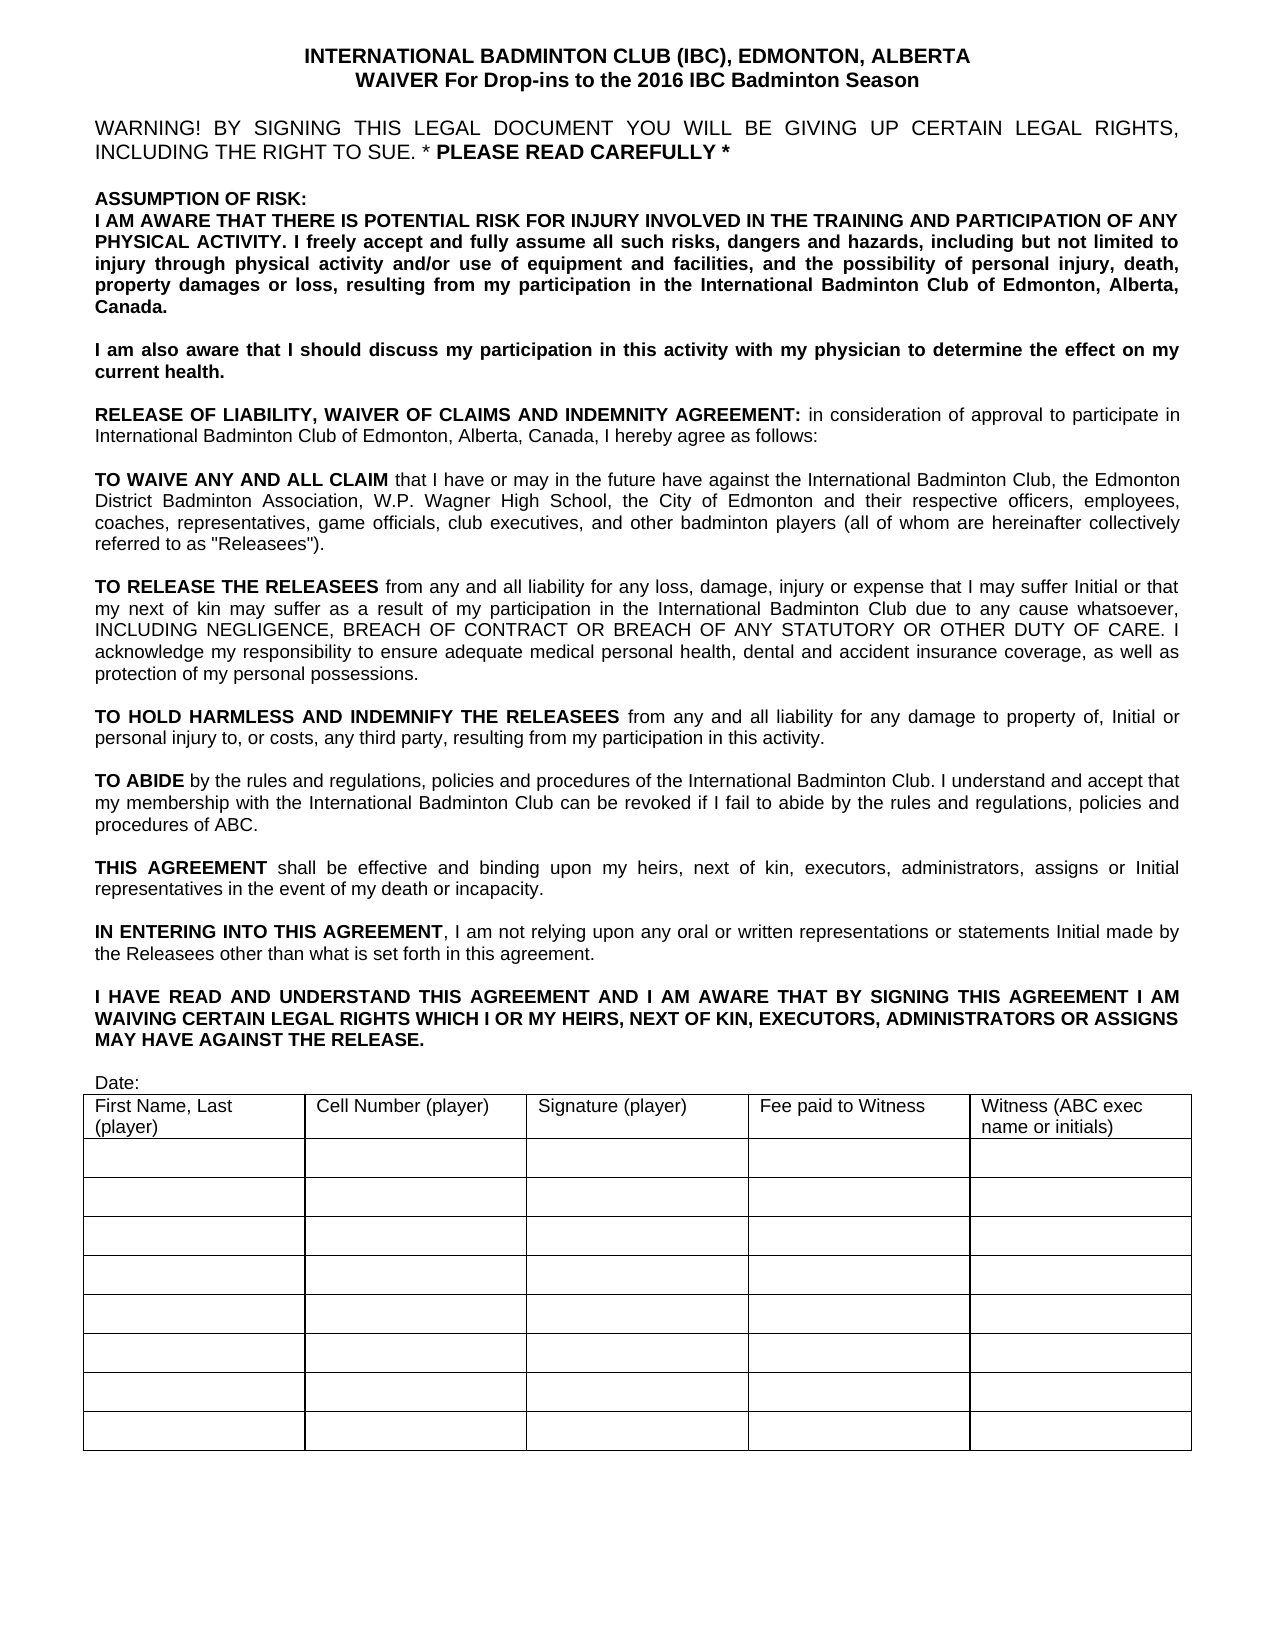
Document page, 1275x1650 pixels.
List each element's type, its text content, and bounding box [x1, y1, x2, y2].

table_cell [84, 1295, 304, 1333]
table_header Cell Number (player) [306, 1095, 526, 1138]
text I AM AWARE THAT THERE IS POTENTIAL RISK FOR INJURY INVOLVED IN THE TRAINING AND PARTICIPATION OF ANY PHYSICAL ACTIVITY. I freely accept and fully assume all such risks, dangers and hazards, including but not limited to injury through physical activity and/or use of equipment and facilities, and the possibility of personal injury, death, property damages or loss, resulting from my participation in the International Badminton Club of Edmonton, Alberta, Canada. [94, 209, 1181, 317]
table_cell [749, 1178, 969, 1216]
table_cell [971, 1334, 1191, 1372]
table_cell [306, 1178, 526, 1216]
table_cell [749, 1217, 969, 1255]
table_cell [84, 1178, 304, 1216]
table_cell [749, 1139, 969, 1177]
table_cell [306, 1256, 526, 1294]
table_cell [306, 1334, 526, 1372]
table_cell [749, 1412, 969, 1450]
text I am also aware that I should discuss my participation in this activity with my physician to determine the effect on my current health. [94, 339, 1181, 382]
text WARNING! BY SIGNING THIS LEGAL DOCUMENT YOU WILL BE GIVING UP CERTAIN LEGAL RIGHTS, INCLUDING THE RIGHT TO SUE. * PLEASE READ CAREFULLY * [94, 116, 1181, 164]
text IN ENTERING INTO THIS AGREEMENT, I am not relying upon any oral or written representations or statements Initial made by the Releasees other than what is set forth in this agreement. [94, 921, 1181, 964]
table_cell [527, 1217, 748, 1255]
text TO WAIVE ANY AND ALL CLAIM that I have or may in the future have against the International Badminton Club, the Edmonton District Badminton Association, W.P. Wagner High School, the City of Edmonton and their respective officers, employees, coaches, representatives, game officials, club executives, and other badminton players (all of whom are hereinafter collectively referred to as "Releasees"). [94, 468, 1181, 554]
table_cell [84, 1334, 304, 1372]
table_cell [971, 1139, 1191, 1177]
table_cell [749, 1334, 969, 1372]
table_cell [527, 1178, 748, 1216]
table_cell [84, 1412, 304, 1450]
table_cell [84, 1373, 304, 1411]
table_cell [306, 1139, 526, 1177]
table_cell [971, 1256, 1191, 1294]
table_cell [749, 1256, 969, 1294]
text TO HOLD HARMLESS AND INDEMNIFY THE RELEASEES from any and all liability for any damage to property of, Initial or personal injury to, or costs, any third party, resulting from my participation in this activity. [94, 706, 1181, 749]
table_cell [84, 1139, 304, 1177]
table_cell [306, 1217, 526, 1255]
table_cell [971, 1373, 1191, 1411]
table_cell [971, 1217, 1191, 1255]
text THIS AGREEMENT shall be effective and binding upon my heirs, next of kin, executors, administrators, assigns or Initial representatives in the event of my death or incapacity. [94, 856, 1181, 899]
table_cell [84, 1256, 304, 1294]
text TO ABIDE by the rules and regulations, policies and procedures of the International Badminton Club. I understand and accept that my membership with the International Badminton Club can be revoked if I fail to abide by the rules and regulations, policies and procedures of ABC. [94, 770, 1181, 835]
table_header First Name, Last (player) [84, 1095, 304, 1138]
table_cell [84, 1217, 304, 1255]
table_cell [527, 1295, 748, 1333]
table_cell [527, 1334, 748, 1372]
table_cell [749, 1295, 969, 1333]
table_cell [971, 1295, 1191, 1333]
table_cell [971, 1412, 1191, 1450]
table_cell [306, 1295, 526, 1333]
text Date: [94, 1072, 1181, 1094]
table_cell [527, 1412, 748, 1450]
table_cell [749, 1373, 969, 1411]
table_header Fee paid to Witness [749, 1095, 969, 1138]
text ASSUMPTION OF RISK: [94, 188, 1181, 209]
table_header Witness (ABC exec name or initials) [971, 1095, 1191, 1138]
table_cell [527, 1373, 748, 1411]
table_header Signature (player) [527, 1095, 748, 1138]
table_cell [971, 1178, 1191, 1216]
text TO RELEASE THE RELEASEES from any and all liability for any loss, damage, injury or expense that I may suffer Initial or that my next of kin may suffer as a result of my participation in the International Badminton Club due to any cause whatsoever, INCLUDING NEGLIGENCE, BREACH OF CONTRACT OR BREACH OF ANY STATUTORY OR OTHER DUTY OF CARE. I acknowledge my responsibility to ensure adequate medical personal health, dental and accident insurance coverage, as well as protection of my personal possessions. [94, 576, 1181, 684]
table_cell [306, 1373, 526, 1411]
text I HAVE READ AND UNDERSTAND THIS AGREEMENT AND I AM AWARE THAT BY SIGNING THIS AGREEMENT I AM WAIVING CERTAIN LEGAL RIGHTS WHICH I OR MY HEIRS, NEXT OF KIN, EXECUTORS, ADMINISTRATORS OR ASSIGNS MAY HAVE AGAINST THE RELEASE. [94, 986, 1181, 1051]
text RELEASE OF LIABILITY, WAIVER OF CLAIMS AND INDEMNITY AGREEMENT: in consideration of approval to participate in International Badminton Club of Edmonton, Alberta, Canada, I hereby agree as follows: [94, 404, 1181, 447]
text INTERNATIONAL BADMINTON CLUB (IBC), EDMONTON, ALBERTA [94, 44, 1181, 68]
text WAIVER For Drop-ins to the 2016 IBC Badminton Season [94, 68, 1181, 92]
table_cell [527, 1256, 748, 1294]
table_cell [527, 1139, 748, 1177]
table_cell [306, 1412, 526, 1450]
